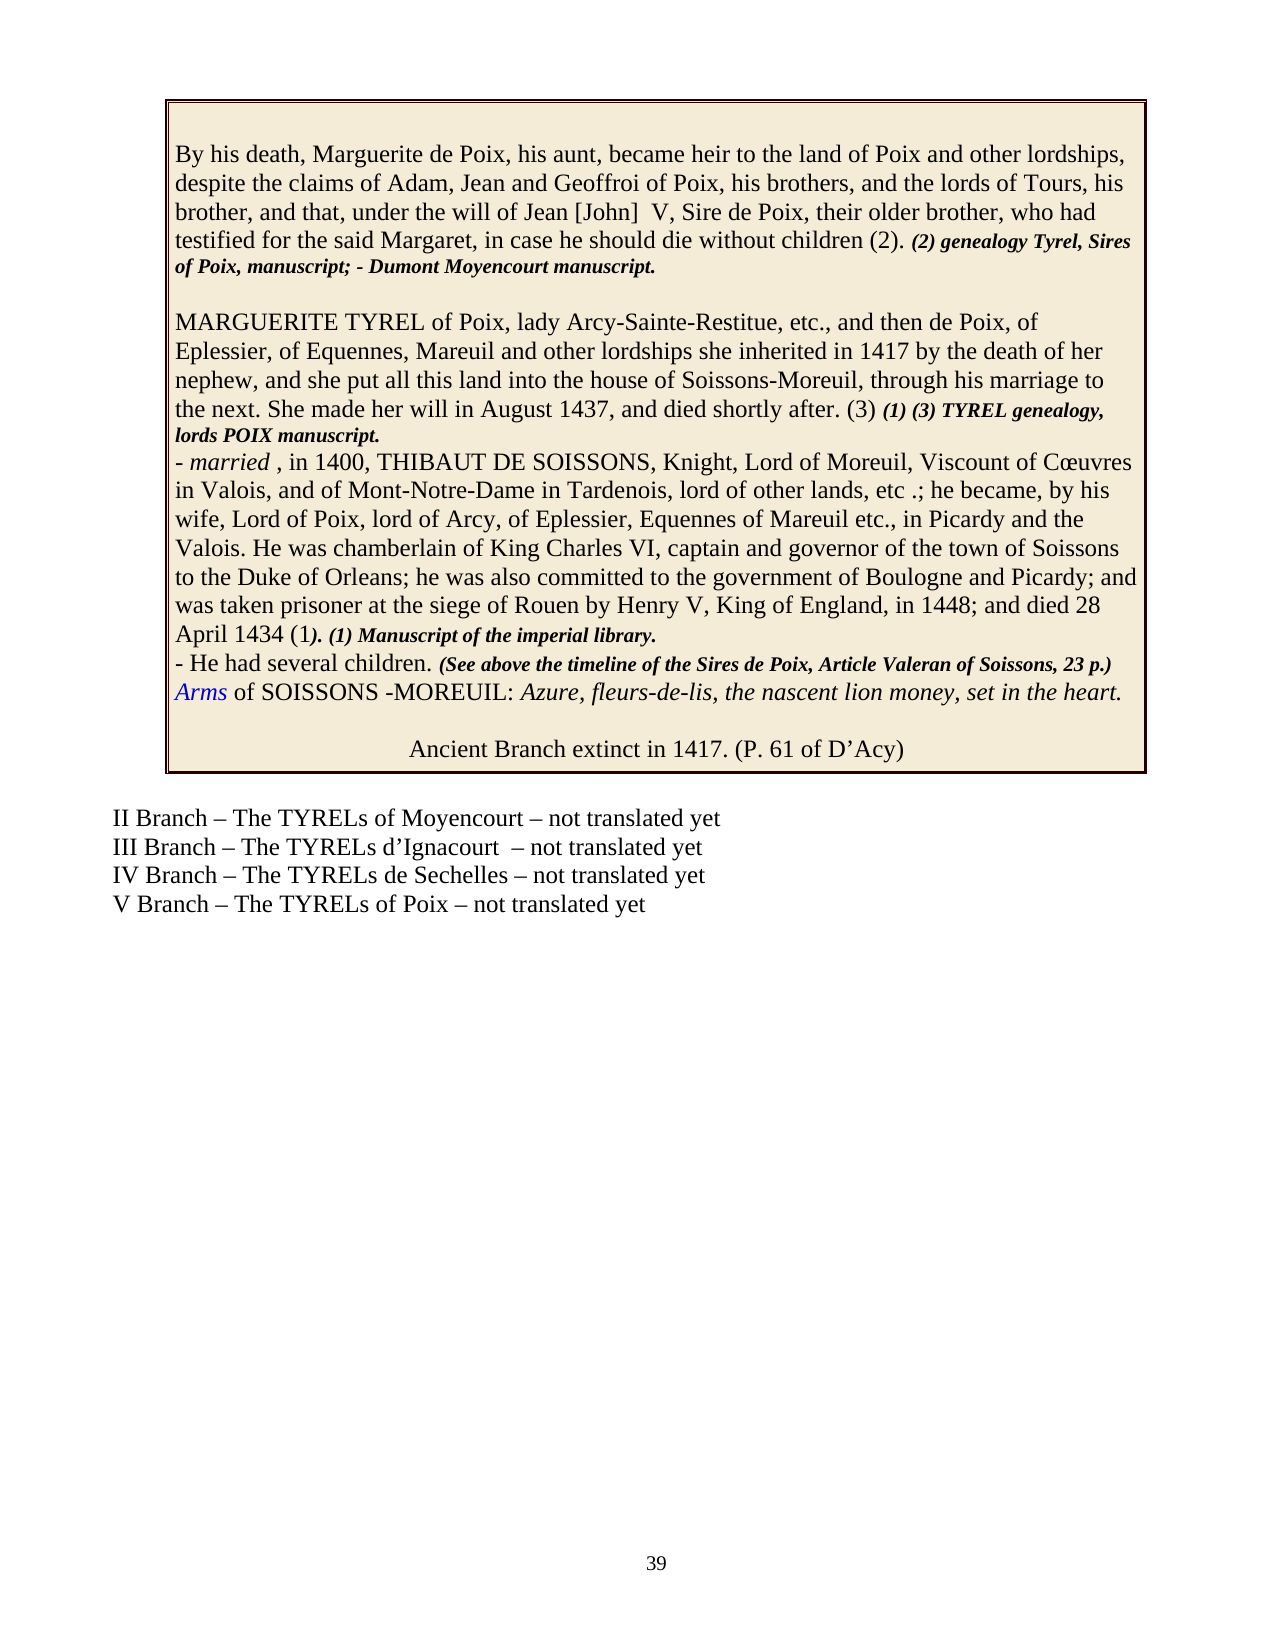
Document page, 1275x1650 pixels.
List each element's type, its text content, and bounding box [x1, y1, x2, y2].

text V Branch – The TYRELs of Poix – not translated yet [112, 889, 1200, 918]
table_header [169, 103, 1144, 771]
text IV Branch – The TYRELs de Sechelles – not translated yet [112, 861, 1200, 889]
text II Branch – The TYRELs of Moyencourt – not translated yet [112, 803, 1200, 832]
text III Branch – The TYRELs d’Ignacourt – not translated yet [112, 832, 1200, 861]
